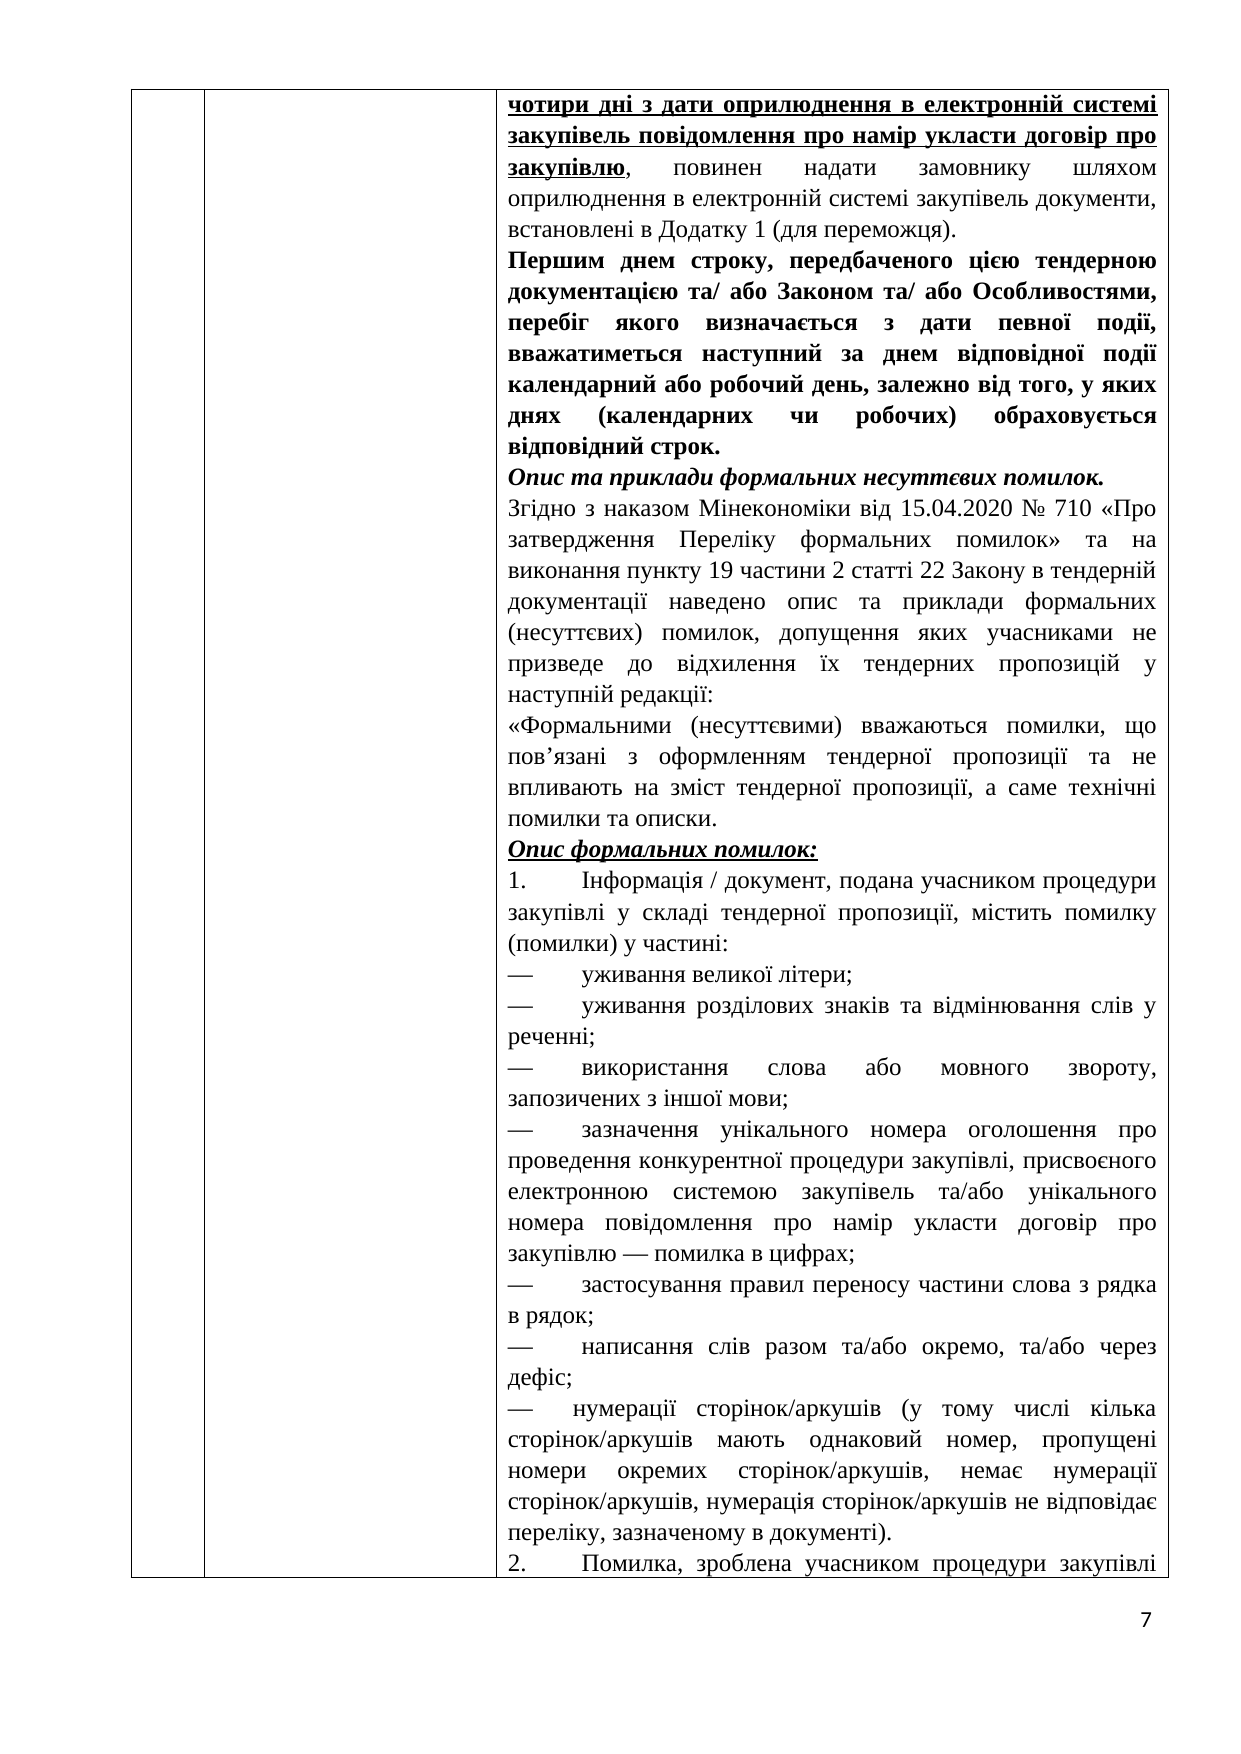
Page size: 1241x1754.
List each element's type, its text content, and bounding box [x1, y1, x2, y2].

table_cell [205, 90, 496, 1577]
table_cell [497, 90, 1168, 1577]
table_cell 1 [132, 90, 204, 1577]
